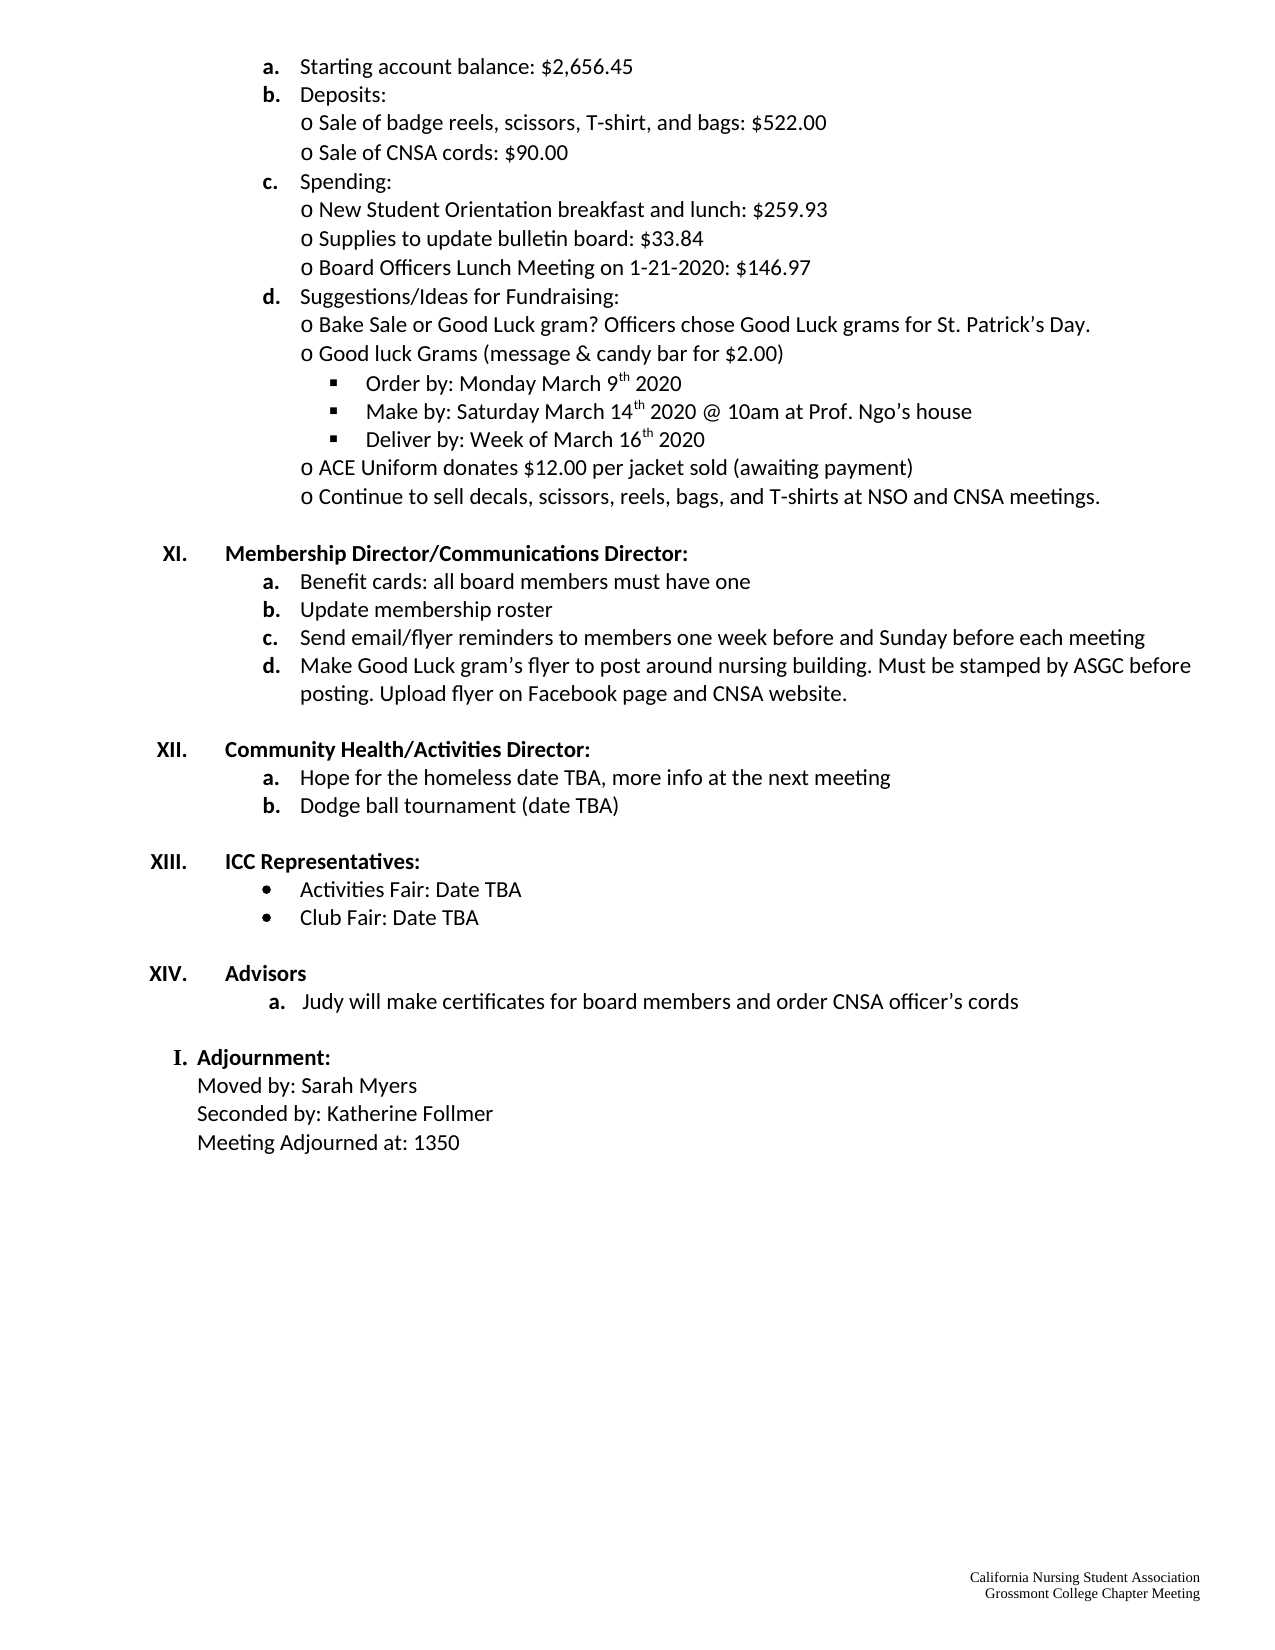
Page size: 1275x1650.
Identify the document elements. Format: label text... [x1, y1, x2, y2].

list Make by: Saturday March 14th 2020 @ 10am at Prof. Ngo’s house [328, 397, 1200, 425]
list Hope for the homeless date TBA, more info at the next meeting [262, 763, 1200, 791]
list Deliver by: Week of March 16th 2020 [328, 425, 1200, 453]
list Suggestions/Ideas for Fundraising: [262, 282, 1200, 310]
list Continue to sell decals, scissors, reels, bags, and T-shirts at NSO and CNSA meetings. [300, 482, 1200, 511]
list Sale of badge reels, scissors, T-shirt, and bags: $522.00 [300, 108, 1200, 138]
list ICC Representatives: [187, 847, 1200, 875]
list Deposits: [262, 81, 1200, 108]
list Adjournment: [187, 1043, 1200, 1072]
list Board Officers Lunch Meeting on 1-21-2020: $146.97 [300, 253, 1200, 282]
list Good luck Grams (message & candy bar for $2.00) [300, 339, 1200, 369]
list Activities Fair: Date TBA [262, 875, 1200, 903]
list ACE Uniform donates $12.00 per jacket sold (awaiting payment) [300, 453, 1200, 482]
list Membership Director/Communications Director: [187, 539, 1200, 567]
list Supplies to update bulletin board: $33.84 [300, 224, 1200, 253]
list Bake Sale or Good Luck gram? Officers chose Good Luck grams for St. Patrick’s Day. [300, 310, 1200, 339]
list Dodge ball tournament (date TBA) [262, 791, 1200, 819]
text Seconded by: Katherine Follmer [187, 1099, 1200, 1128]
list Benefit cards: all board members must have one [262, 567, 1200, 595]
list Send email/flyer reminders to members one week before and Sunday before each meeting [262, 623, 1200, 651]
text Moved by: Sarah Myers [187, 1072, 1200, 1099]
text a. Judy will make certificates for board members and order CNSA officer’s cords [150, 987, 1200, 1016]
list New Student Orientation breakfast and lunch: $259.93 [300, 195, 1200, 224]
list Sale of CNSA cords: $90.00 [300, 138, 1200, 167]
text Meeting Adjourned at: 1350 [187, 1128, 1200, 1156]
list Spending: [262, 167, 1200, 195]
list Order by: Monday March 9th 2020 [328, 369, 1200, 397]
list Community Health/Activities Director: [187, 735, 1200, 763]
list Club Fair: Date TBA [262, 903, 1200, 931]
list Advisors [187, 959, 1200, 987]
list Starting account balance: $2,656.45 [262, 52, 1200, 81]
list Make Good Luck gram’s flyer to post around nursing building. Must be stamped by ASGC before posting. Upload flyer on Facebook page and CNSA website. [262, 651, 1200, 707]
list Update membership roster [262, 595, 1200, 623]
